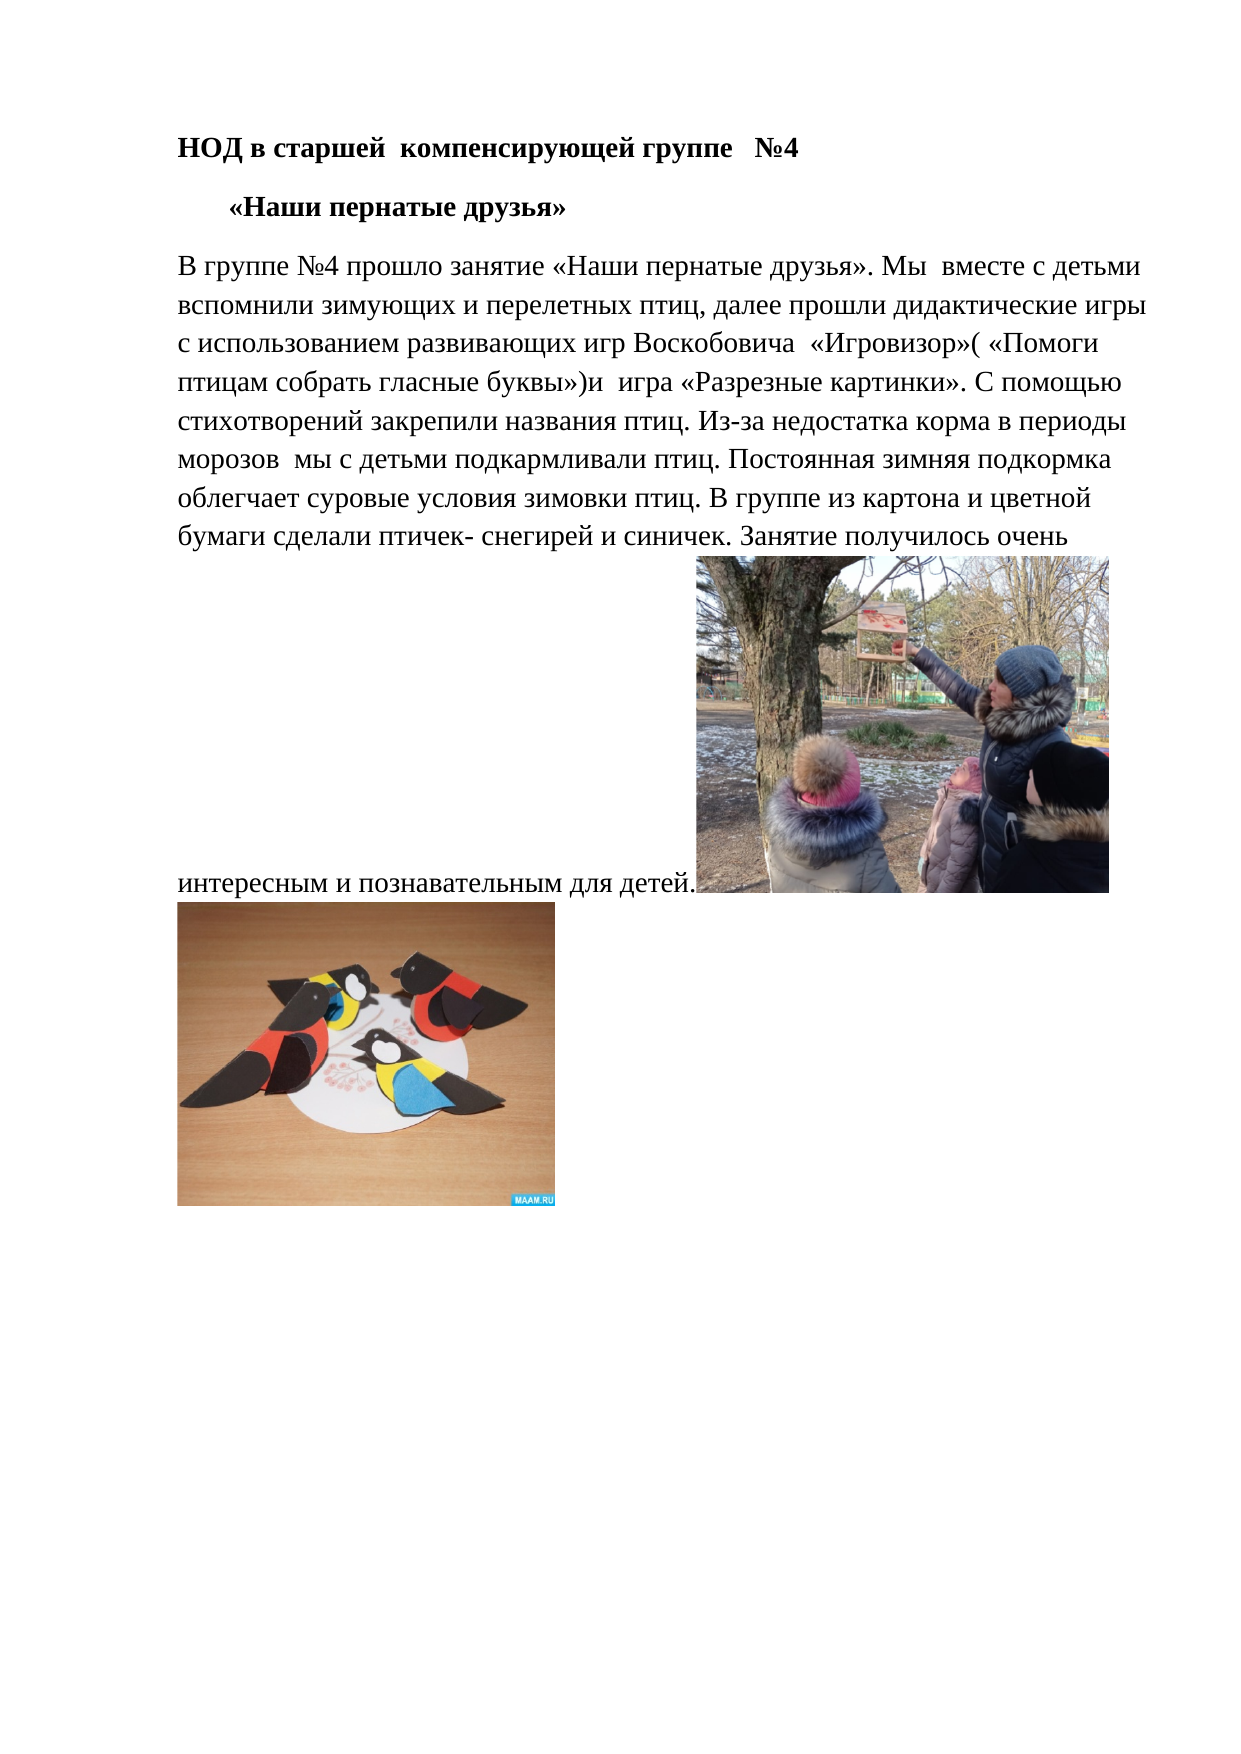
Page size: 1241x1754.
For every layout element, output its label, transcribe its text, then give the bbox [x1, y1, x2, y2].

text НОД в старшей компенсирующей группе №4 [177, 130, 1152, 163]
picture [696, 556, 1109, 893]
picture [177, 902, 555, 1206]
text «Наши пернатые друзья» [177, 189, 1152, 223]
